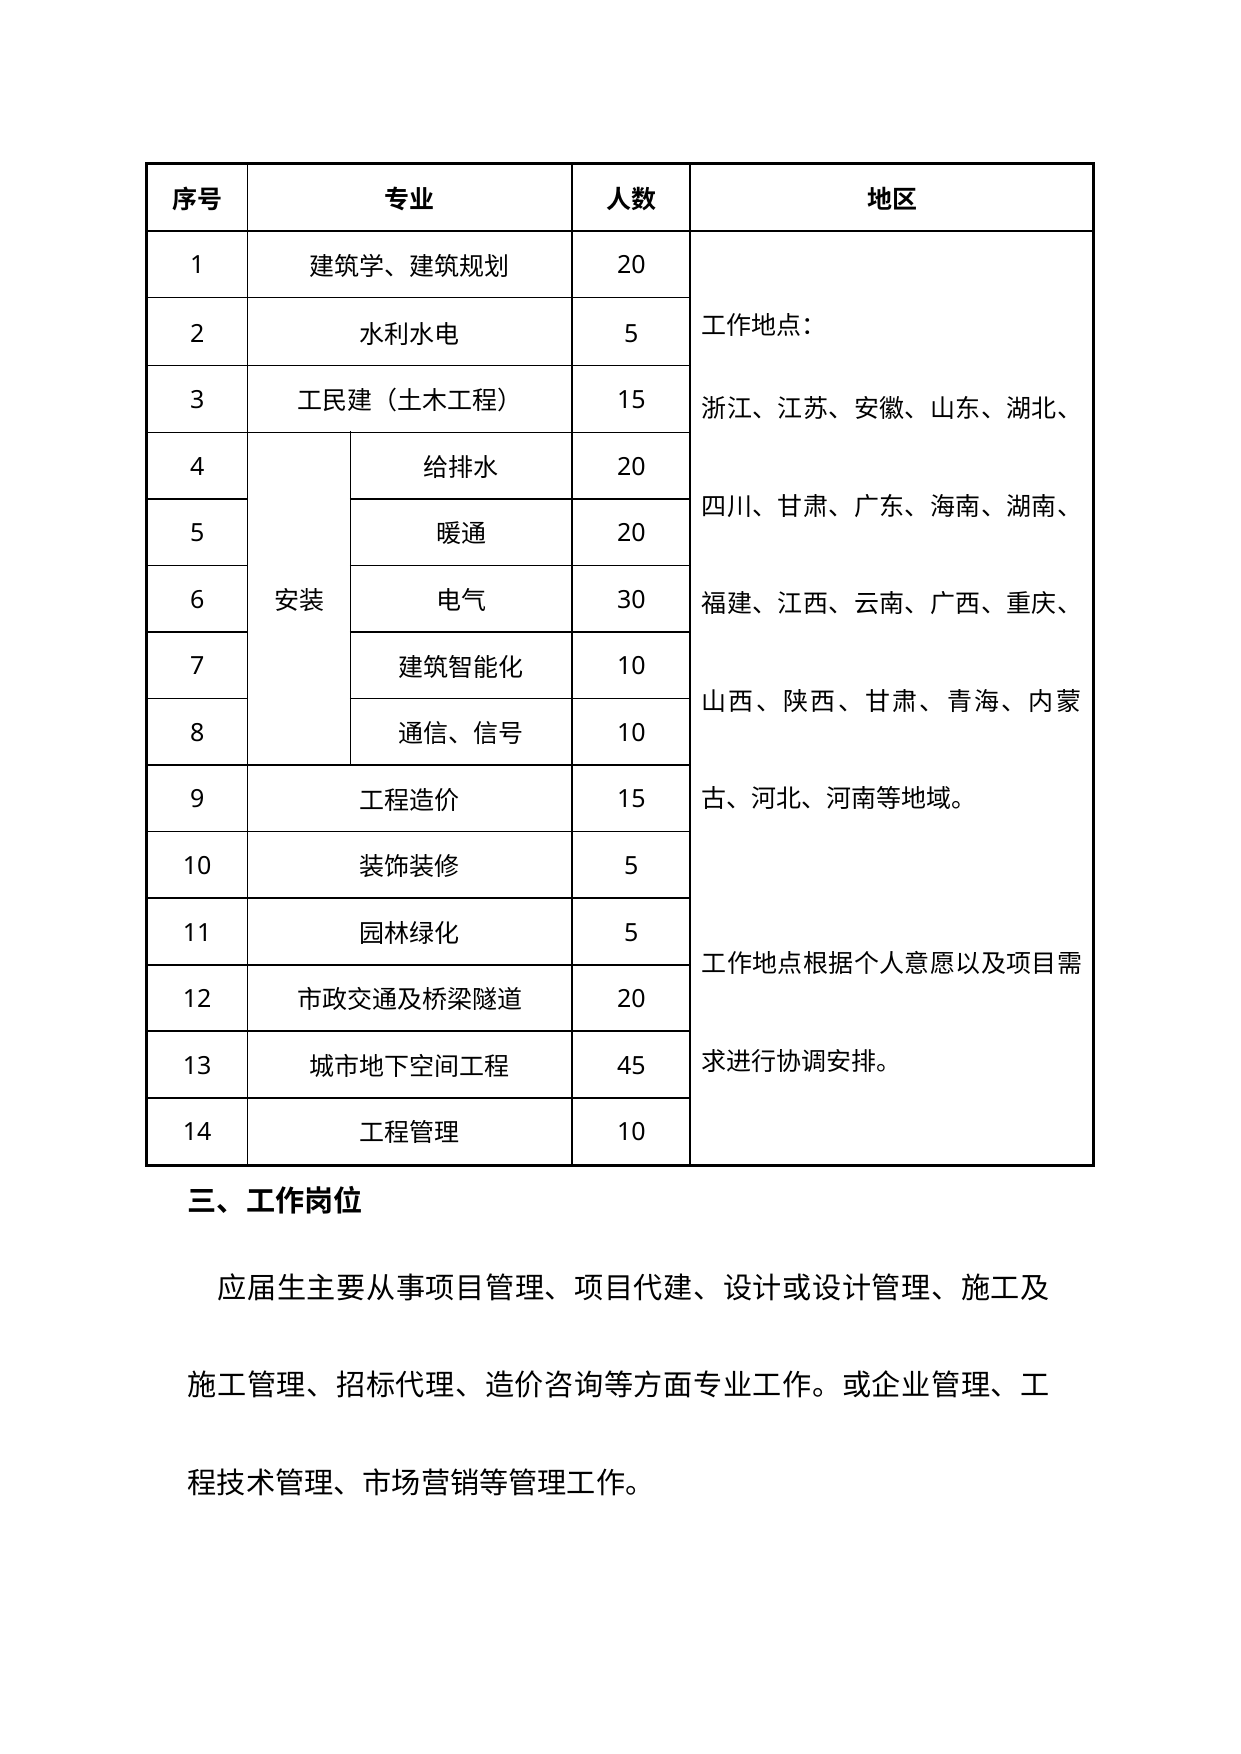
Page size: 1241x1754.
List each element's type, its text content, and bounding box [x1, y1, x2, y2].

table_cell 安装 [248, 433, 350, 764]
table_cell 5 [148, 500, 247, 564]
table_cell 工程造价 [248, 766, 571, 831]
table_cell 4 [148, 433, 247, 498]
table_cell 2 [148, 298, 247, 365]
table_cell 20 [573, 500, 689, 564]
table_header 人数 [573, 165, 689, 230]
table_cell 电气 [351, 566, 571, 631]
table_cell 城市地下空间工程 [248, 1032, 571, 1097]
table_cell 给排水 [351, 433, 571, 498]
table_cell 10 [573, 699, 689, 764]
table_cell 12 [148, 966, 247, 1030]
table_cell 园林绿化 [248, 899, 571, 964]
table_cell 14 [148, 1099, 247, 1163]
table_header 专业 [248, 165, 571, 230]
table_cell 7 [148, 633, 247, 698]
table_cell 5 [573, 298, 689, 365]
table_cell 15 [573, 766, 689, 831]
table_cell 10 [148, 832, 247, 897]
table_cell 45 [573, 1032, 689, 1097]
table_cell 9 [148, 766, 247, 831]
table_cell 5 [573, 899, 689, 964]
table_cell 3 [148, 366, 247, 431]
table_cell 20 [573, 966, 689, 1030]
table_cell 工程管理 [248, 1099, 571, 1163]
table_cell 1 [148, 232, 247, 297]
table_cell 工民建（土木工程） [248, 366, 571, 431]
table_cell 30 [573, 566, 689, 631]
table_cell 水利水电 [248, 298, 571, 365]
table_cell 5 [573, 832, 689, 897]
table_cell 暖通 [351, 500, 571, 564]
text 三、工作岗位 [187, 1167, 1053, 1232]
table_cell 20 [573, 232, 689, 297]
table_cell 15 [573, 366, 689, 431]
table_cell 装饰装修 [248, 832, 571, 897]
table_cell 建筑学、建筑规划 [248, 232, 571, 297]
table_header 序号 [148, 165, 247, 230]
text 应届生主要从事项目管理、项目代建、设计或设计管理、施工及施工管理、招标代理、造价咨询等方面专业工作。或企业管理、工程技术管理、市场营销等管理工作。 [187, 1253, 1053, 1513]
table_cell 建筑智能化 [351, 633, 571, 698]
table_cell 10 [573, 1099, 689, 1163]
table_cell 10 [573, 633, 689, 698]
table_cell 工作地点： 浙江、江苏、安徽、山东、湖北、四川、甘肃、广东、海南、湖南、福建、江西、云南、广西、重庆、山西、陕西、甘肃、青海、内蒙古、河北、河南等地域。 工作地点根据个人意愿以及项目需求进行协调安排。 [691, 232, 1092, 1163]
table_cell 13 [148, 1032, 247, 1097]
table_cell 通信、信号 [351, 699, 571, 764]
table_cell 6 [148, 566, 247, 631]
table_cell 11 [148, 899, 247, 964]
table_cell 20 [573, 433, 689, 498]
table_header 地区 [691, 165, 1092, 230]
table_cell 市政交通及桥梁隧道 [248, 966, 571, 1030]
table_cell 8 [148, 699, 247, 764]
